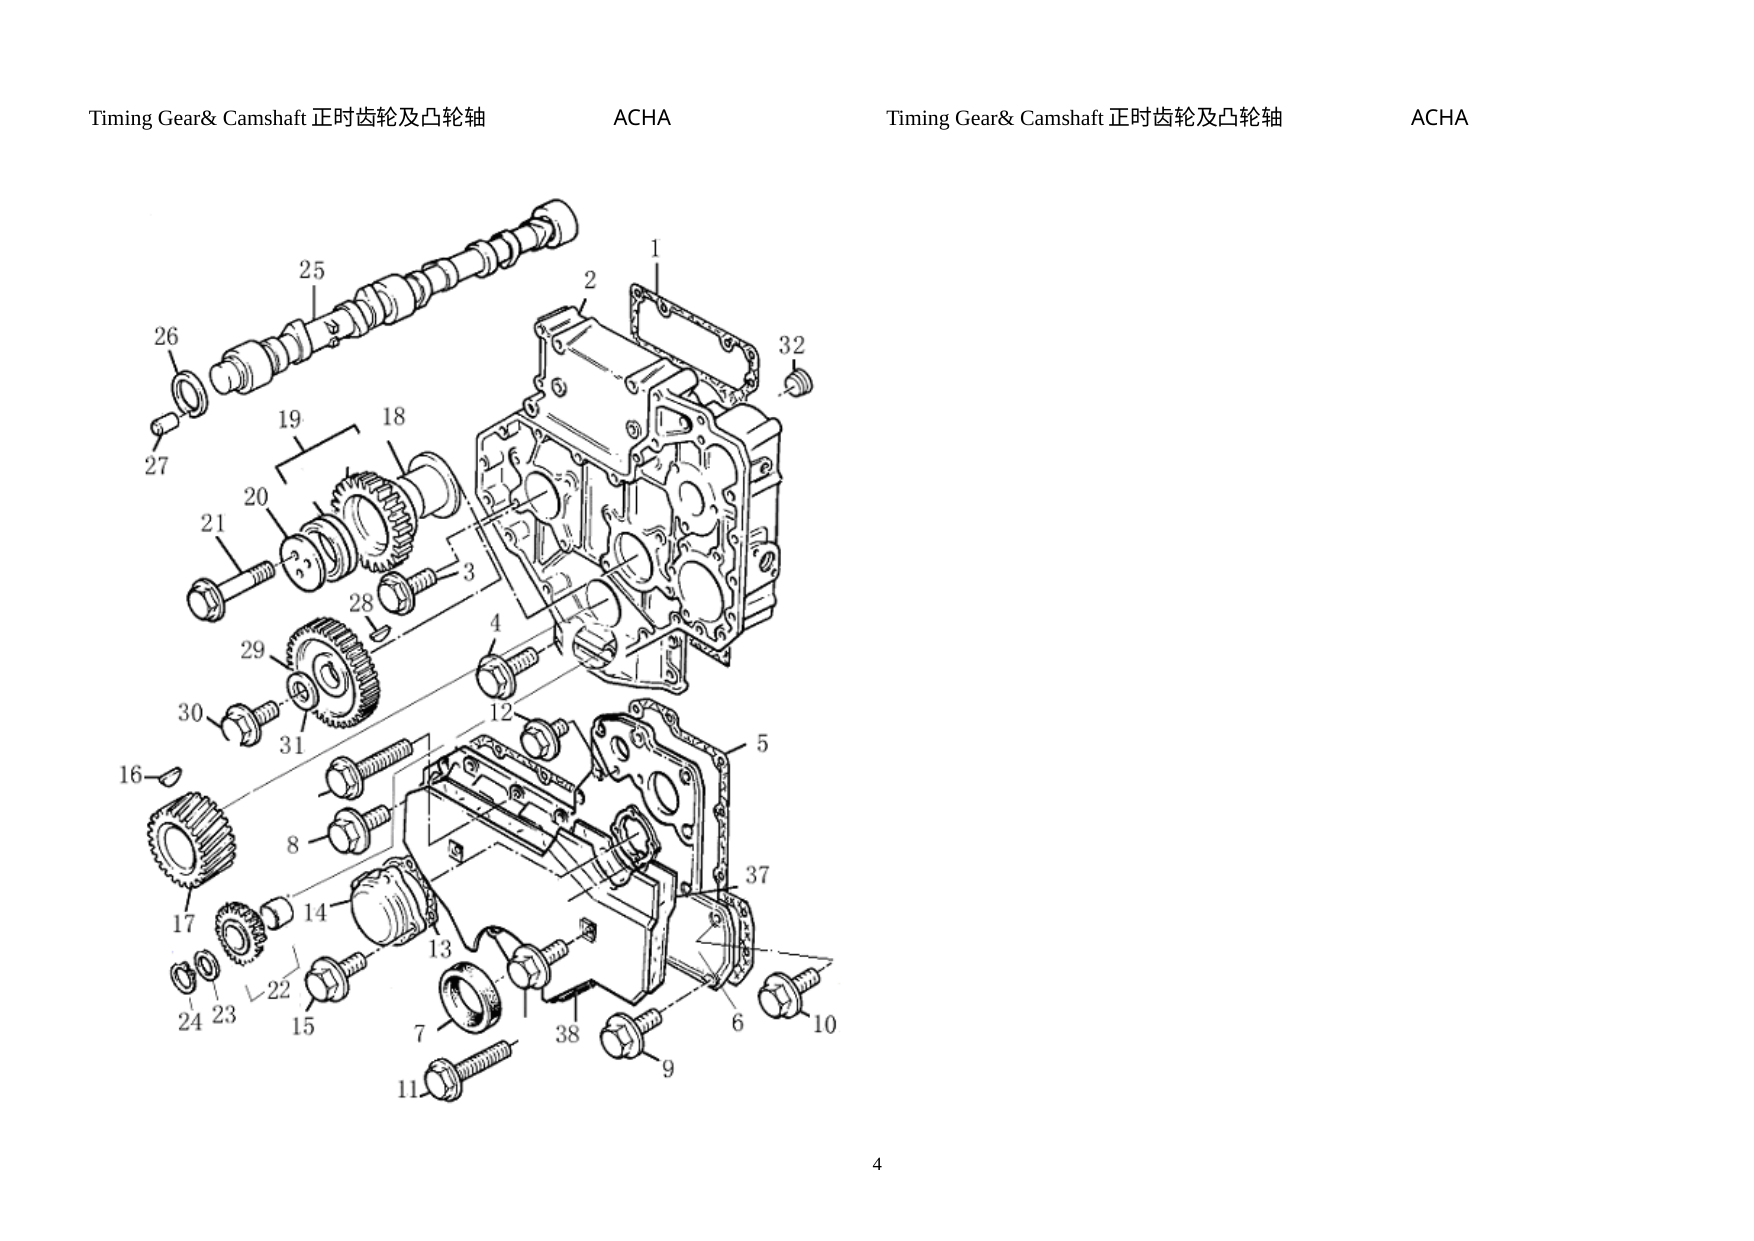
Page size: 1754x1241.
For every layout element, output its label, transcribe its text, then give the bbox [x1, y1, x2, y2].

text Timing Gear& Camshaft正时齿轮及凸轮轴 ACHA [886, 100, 1665, 133]
text Timing Gear& Camshaft正时齿轮及凸轮轴 ACHA [89, 100, 868, 133]
picture [88, 197, 868, 1105]
